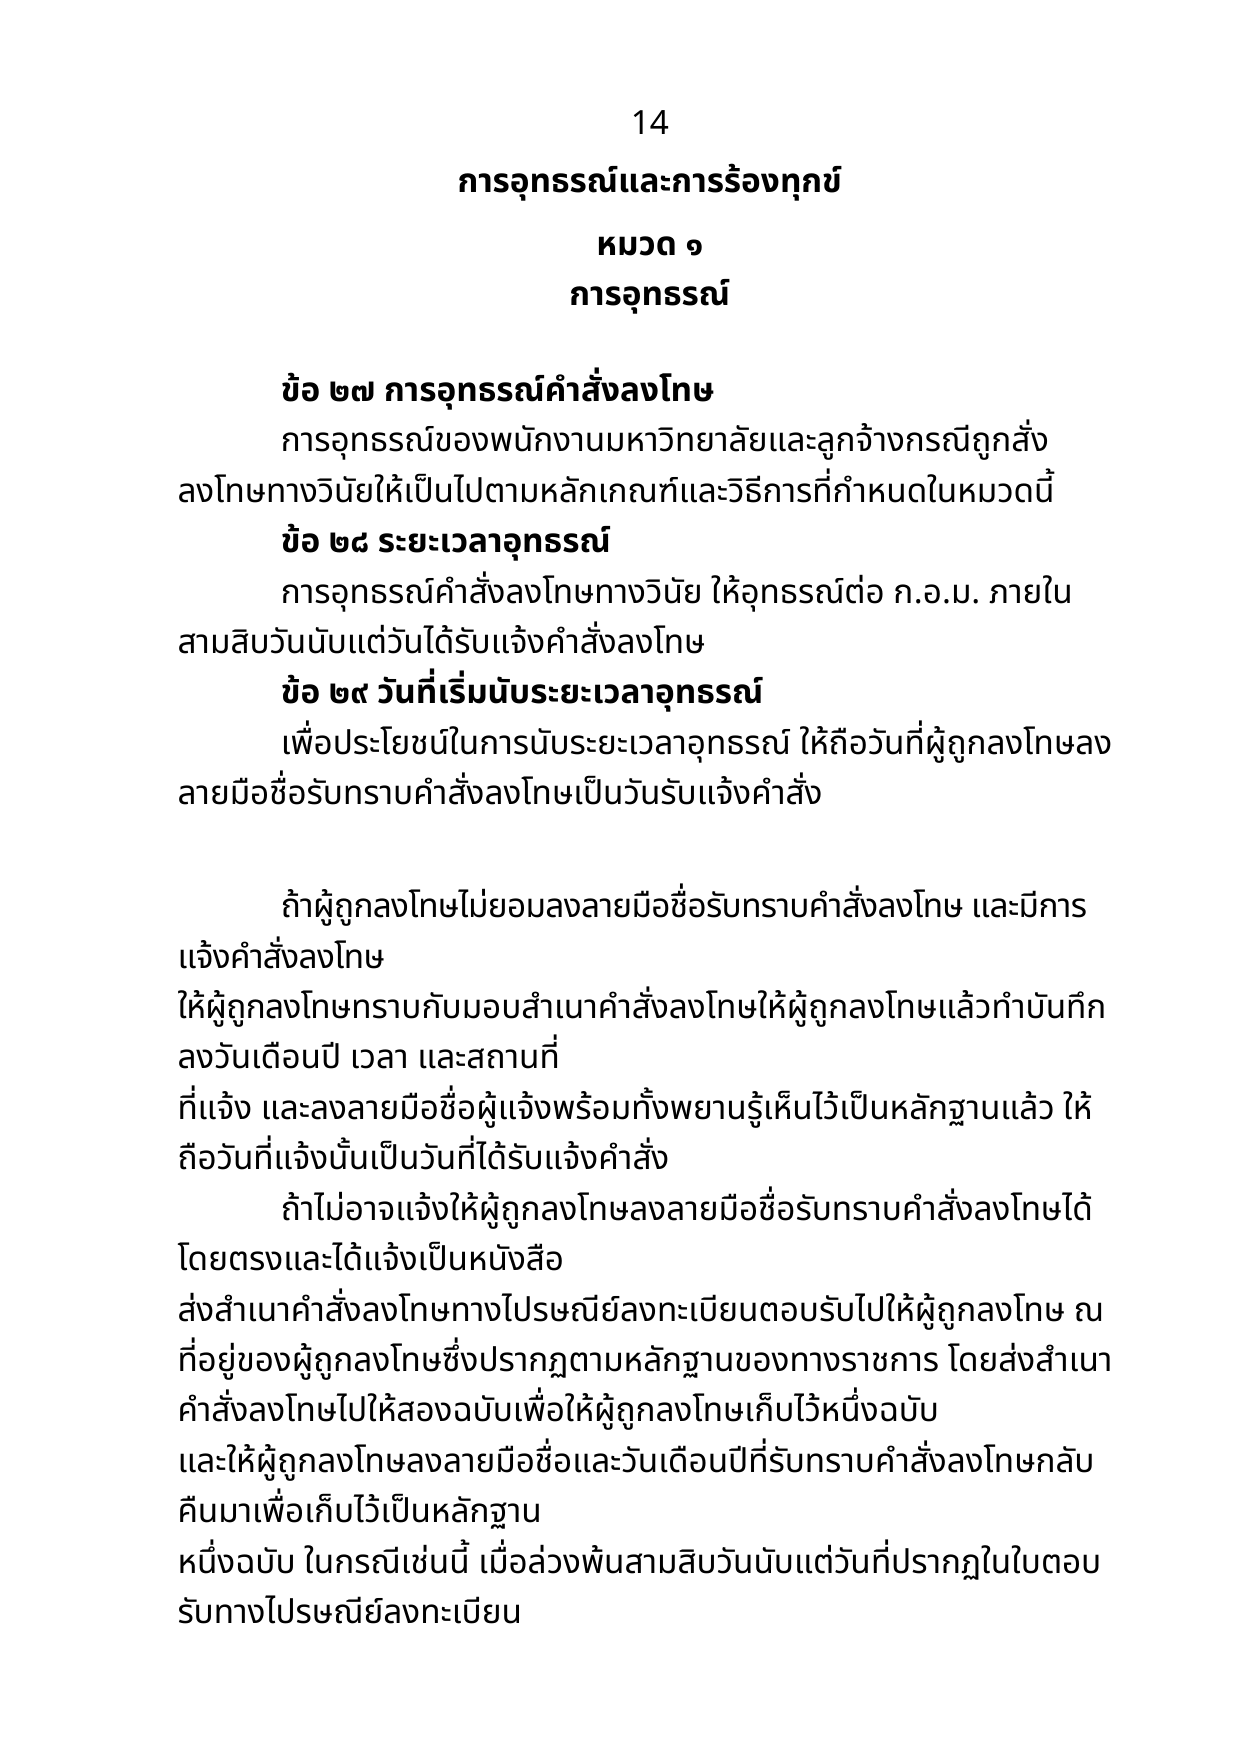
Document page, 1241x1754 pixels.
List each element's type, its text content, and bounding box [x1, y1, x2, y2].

text ถ้าผู้ถูกลงโทษไม่ยอมลงลายมือชื่อรับทราบคำสั่งลงโทษ และมีการแจ้งคำสั่งลงโทษ ให้ผู้ถูกลงโทษทราบกับมอบสำเนาคำสั่งลงโทษให้ผู้ถูกลงโทษแล้วทำบันทึกลงวันเดือนปี เวลา และสถานที่ ที่แจ้ง และลงลายมือชื่อผู้แจ้งพร้อมทั้งพยานรู้เห็นไว้เป็นหลักฐานแล้ว ให้ถือวันที่แจ้งนั้นเป็นวันที่ได้รับแจ้งคำสั่ง [177, 882, 1122, 1185]
text หมวด ๑ [177, 219, 1122, 270]
text เพื่อประโยชน์ในการนับระยะเวลาอุทธรณ์ ให้ถือวันที่ผู้ถูกลงโทษลงลายมือชื่อรับทราบคำสั่งลงโทษเป็นวันรับแจ้งคำสั่ง [177, 719, 1122, 820]
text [177, 1185, 1122, 1638]
text การอุทธรณ์และการร้องทุกข์ [177, 157, 1122, 207]
text ข้อ ๒๘ ระยะเวลาอุทธรณ์ [177, 517, 1122, 567]
text ข้อ ๒๙ วันที่เริ่มนับระยะเวลาอุทธรณ์ [177, 668, 1122, 719]
text การอุทธรณ์ของพนักงานมหาวิทยาลัยและลูกจ้างกรณีถูกสั่งลงโทษทางวินัยให้เป็นไปตามหลักเกณฑ์และวิธีการที่กำหนดในหมวดนี้ [177, 416, 1122, 517]
text การอุทธรณ์ [177, 270, 1122, 320]
text การอุทธรณ์คำสั่งลงโทษทางวินัย ให้อุทธรณ์ต่อ ก.อ.ม. ภายในสามสิบวันนับแต่วันได้รับแจ้งคำสั่งลงโทษ [177, 567, 1122, 668]
text ข้อ ๒๗ การอุทธรณ์คำสั่งลงโทษ [177, 366, 1122, 416]
